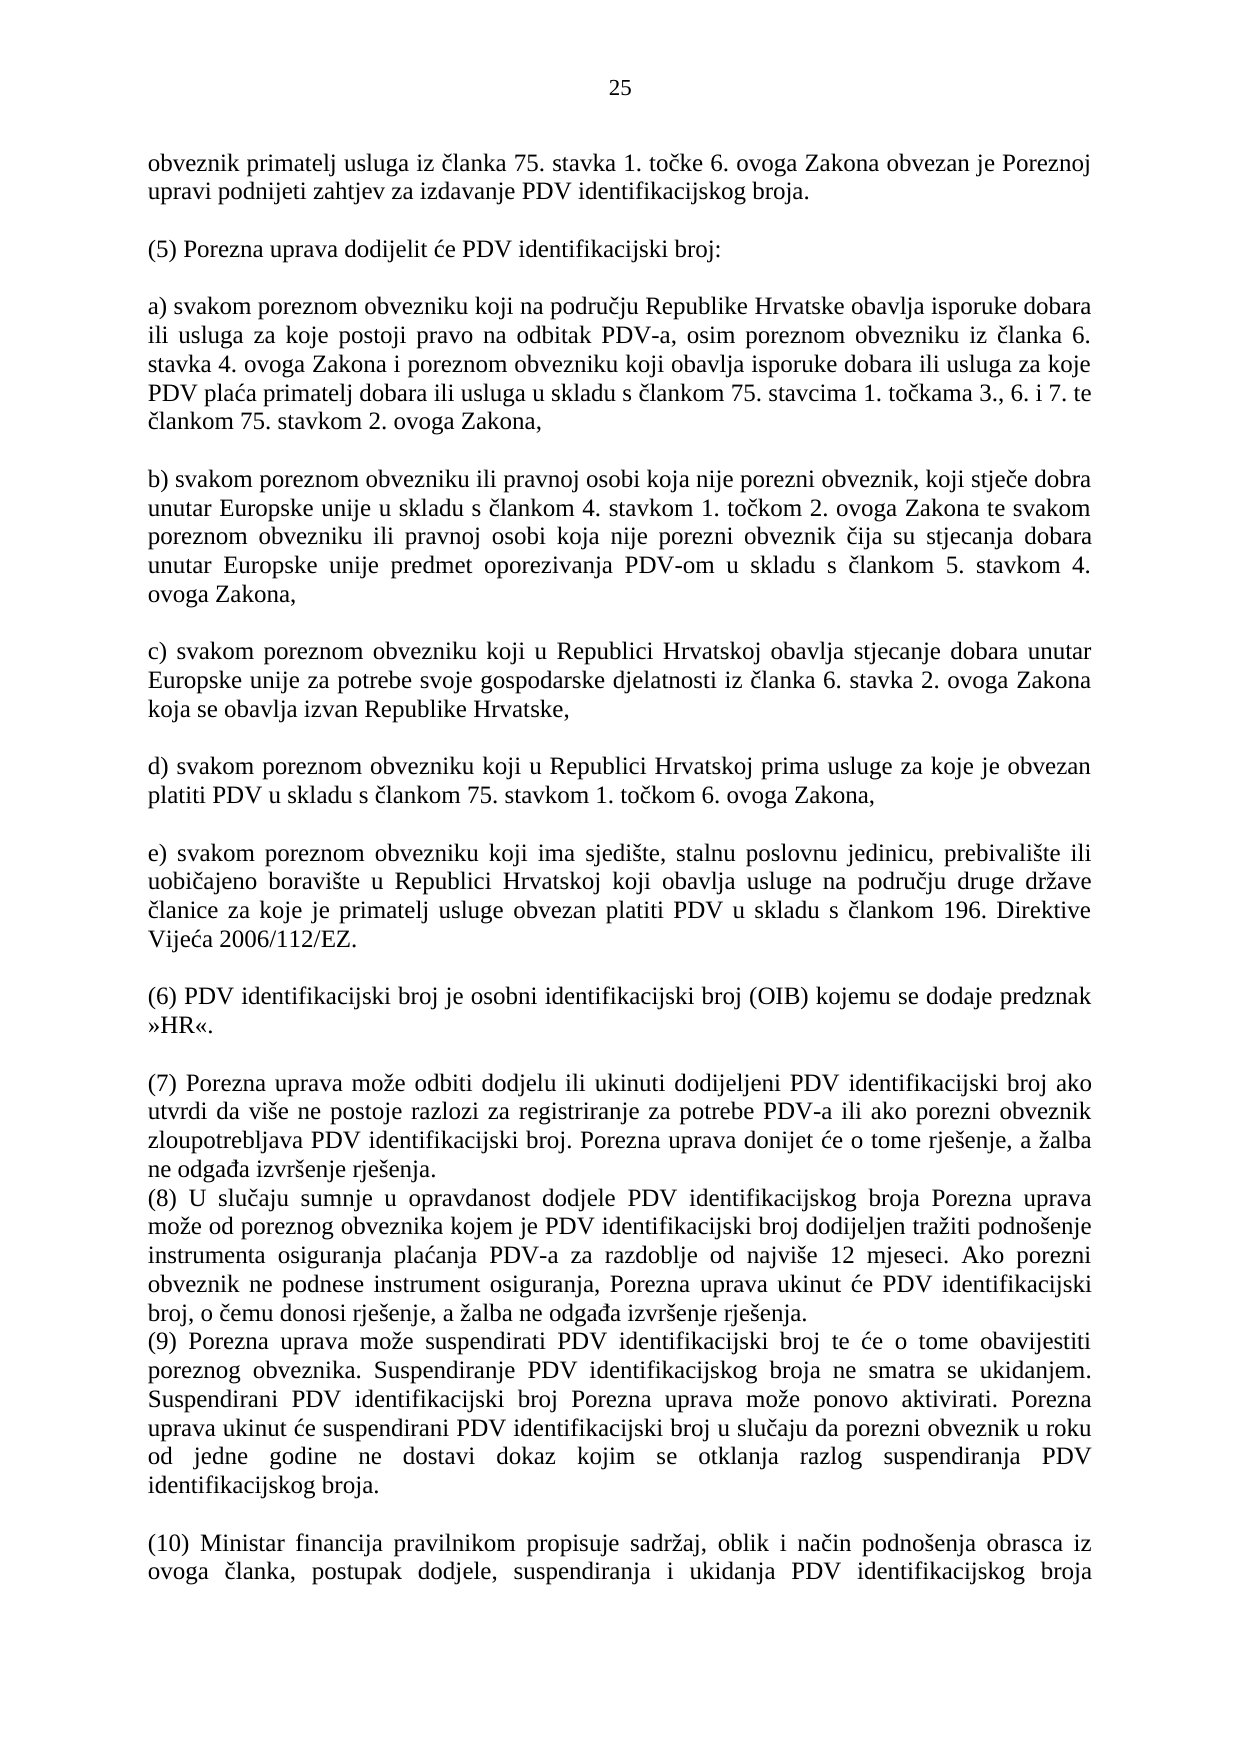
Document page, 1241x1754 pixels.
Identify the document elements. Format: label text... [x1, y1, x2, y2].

text (5) Porezna uprava dodijelit će PDV identifikacijski broj: [148, 234, 1093, 263]
text d) svakom poreznom obvezniku koji u Republici Hrvatskoj prima usluge za koje je obvezan platiti PDV u skladu s člankom 75. stavkom 1. točkom 6. ovoga Zakona, [148, 751, 1093, 809]
text e) svakom poreznom obvezniku koji ima sjedište, stalnu poslovnu jedinicu, prebivalište ili uobičajeno boravište u Republici Hrvatskoj koji obavlja usluge na području druge države članice za koje je primatelj usluge obvezan platiti PDV u skladu s člankom 196. Direktive Vijeća 2006/112/EZ. [148, 838, 1093, 953]
text (9) Porezna uprava može suspendirati PDV identifikacijski broj te će o tome obavijestiti poreznog obveznika. Suspendiranje PDV identifikacijskog broja ne smatra se ukidanjem. Suspendirani PDV identifikacijski broj Porezna uprava može ponovo aktivirati. Porezna uprava ukinut će suspendirani PDV identifikacijski broj u slučaju da porezni obveznik u roku od jedne godine ne dostavi dokaz kojim se otklanja razlog suspendiranja PDV identifikacijskog broja. [148, 1326, 1093, 1499]
text (6) PDV identifikacijski broj je osobni identifikacijski broj (OIB) kojemu se dodaje predznak »HR«. [148, 981, 1093, 1039]
text a) svakom poreznom obvezniku koji na području Republike Hrvatske obavlja isporuke dobara ili usluga za koje postoji pravo na odbitak PDV-a, osim poreznom obvezniku iz članka 6. stavka 4. ovoga Zakona i poreznom obvezniku koji obavlja isporuke dobara ili usluga za koje PDV plaća primatelj dobara ili usluga u skladu s člankom 75. stavcima 1. točkama 3., 6. i 7. te člankom 75. stavkom 2. ovoga Zakona, [148, 291, 1093, 435]
text b) svakom poreznom obvezniku ili pravnoj osobi koja nije porezni obveznik, koji stječe dobra unutar Europske unije u skladu s člankom 4. stavkom 1. točkom 2. ovoga Zakona te svakom poreznom obvezniku ili pravnoj osobi koja nije porezni obveznik čija su stjecanja dobara unutar Europske unije predmet oporezivanja PDV-om u skladu s člankom 5. stavkom 4. ovoga Zakona, [148, 464, 1093, 608]
text (8) U slučaju sumnje u opravdanost dodjele PDV identifikacijskog broja Porezna uprava može od poreznog obveznika kojem je PDV identifikacijski broj dodijeljen tražiti podnošenje instrumenta osiguranja plaćanja PDV-a za razdoblje od najviše 12 mjeseci. Ako porezni obveznik ne podnese instrument osiguranja, Porezna uprava ukinut će PDV identifikacijski broj, o čemu donosi rješenje, a žalba ne odgađa izvršenje rješenja. [148, 1183, 1093, 1326]
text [148, 1528, 1093, 1585]
text (7) Porezna uprava može odbiti dodjelu ili ukinuti dodijeljeni PDV identifikacijski broj ako utvrdi da više ne postoje razlozi za registriranje za potrebe PDV-a ili ako porezni obveznik zloupotrebljava PDV identifikacijski broj. Porezna uprava donijet će o tome rješenje, a žalba ne odgađa izvršenje rješenja. [148, 1068, 1093, 1183]
text c) svakom poreznom obvezniku koji u Republici Hrvatskoj obavlja stjecanje dobara unutar Europske unije za potrebe svoje gospodarske djelatnosti iz članka 6. stavka 2. ovoga Zakona koja se obavlja izvan Republike Hrvatske, [148, 636, 1093, 723]
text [148, 148, 1093, 205]
